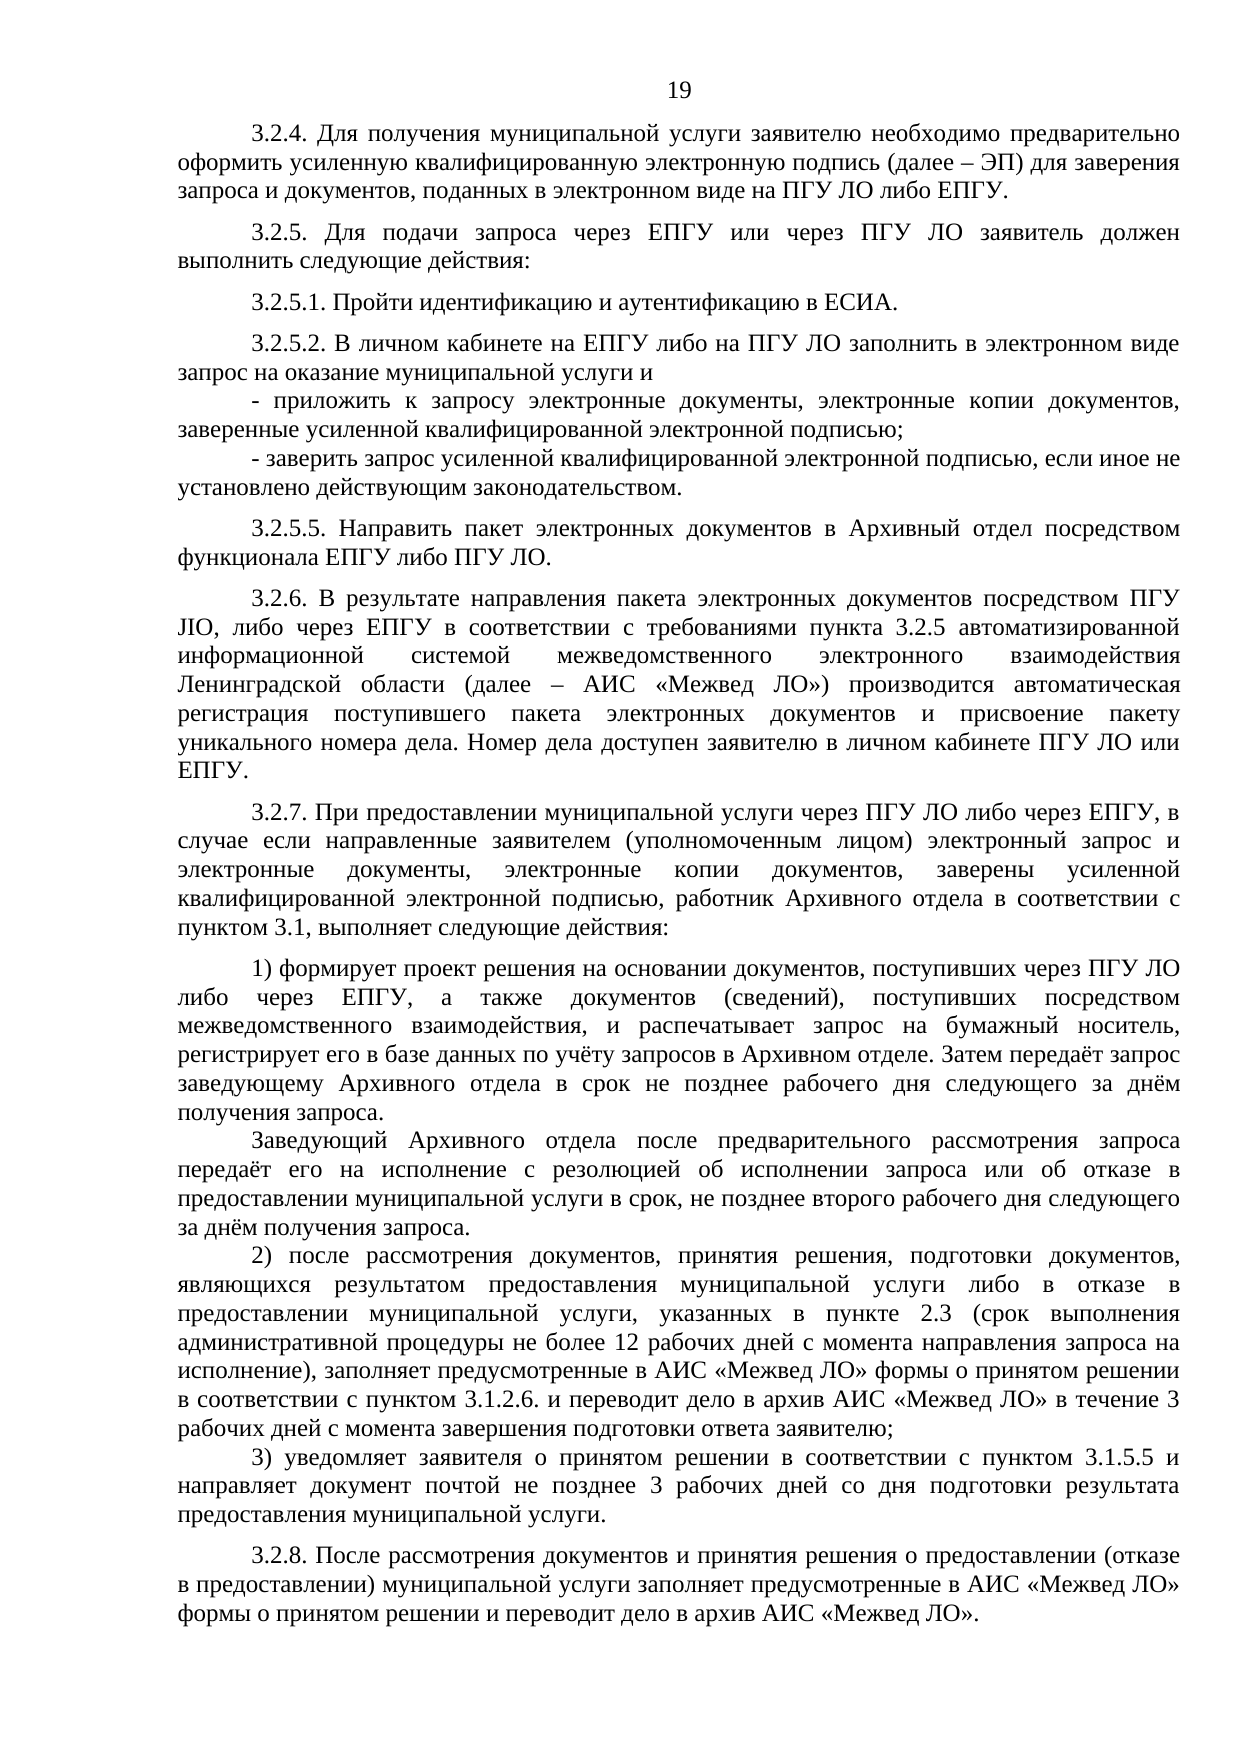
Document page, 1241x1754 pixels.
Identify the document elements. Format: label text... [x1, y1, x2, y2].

text Заведующий Архивного отдела после предварительного рассмотрения запроса передаёт его на исполнение с резолюцией об исполнении запроса или об отказе в предоставлении муниципальной услуги в срок, не позднее второго рабочего дня следующего за днём получения запроса. [177, 1126, 1181, 1241]
text 3.2.8. После рассмотрения документов и принятия решения о предоставлении (отказе в предоставлении) муниципальной услуги заполняет предусмотренные в АИС «Межвед ЛО» формы о принятом решении и переводит дело в архив АИС «Межвед ЛО». [177, 1541, 1181, 1627]
text 3.2.5.1. Пройти идентификацию и аутентификацию в ЕСИА. [177, 287, 1181, 316]
text 3.2.5.2. В личном кабинете на ЕПГУ либо на ПГУ ЛО заполнить в электронном виде запрос на оказание муниципальной услуги и [177, 328, 1181, 386]
text 3.2.5. Для подачи запроса через ЕПГУ или через ПГУ ЛО заявитель должен выполнить следующие действия: [177, 217, 1181, 274]
text 3.2.5.5. Направить пакет электронных документов в Архивный отдел посредством функционала ЕПГУ либо ПГУ ЛO. [177, 513, 1181, 571]
text 3.2.6. В результате направления пакета электронных документов посредством ПГУ JIO, либо через ЕПГУ в соответствии с требованиями пункта 3.2.5 автоматизированной информационной системой межведомственного электронного взаимодействия Ленинградской области (далее – АИС «Межвед ЛО») производится автоматическая регистрация поступившего пакета электронных документов и присвоение пакету уникального номера дела. Номер дела доступен заявителю в личном кабинете ПГУ ЛО или ЕПГУ. [177, 583, 1181, 784]
text - приложить к запросу электронные документы, электронные копии документов, заверенные усиленной квалифицированной электронной подписью; [177, 386, 1181, 443]
text 3.2.7. При предоставлении муниципальной услуги через ПГУ ЛО либо через ЕПГУ, в случае если направленные заявителем (уполномоченным лицом) электронный запрос и электронные документы, электронные копии документов, заверены усиленной квалифицированной электронной подписью, работник Архивного отдела в соответствии с пунктом 3.1, выполняет следующие действия: [177, 797, 1181, 941]
text 1) формирует проект решения на основании документов, поступивших через ПГУ ЛО либо через ЕПГУ, а также документов (сведений), поступивших посредством межведомственного взаимодействия, и распечатывает запрос на бумажный носитель, регистрирует его в базе данных по учёту запросов в Архивном отделе. Затем передаёт запрос заведующему Архивного отдела в срок не позднее рабочего дня следующего за днём получения запроса. [177, 953, 1181, 1126]
text 2) после рассмотрения документов, принятия решения, подготовки документов, являющихся результатом предоставления муниципальной услуги либо в отказе в предоставлении муниципальной услуги, указанных в пункте 2.3 (срок выполнения административной процедуры не более 12 рабочих дней с момента направления запроса на исполнение), заполняет предусмотренные в АИС «Межвед ЛО» формы о принятом решении в соответствии с пунктом 3.1.2.6. и переводит дело в архив АИС «Межвед ЛО» в течение 3 рабочих дней с момента завершения подготовки ответа заявителю; [177, 1241, 1181, 1442]
text - заверить запрос усиленной квалифицированной электронной подписью, если иное не установлено действующим законодательством. [177, 443, 1181, 501]
text 3.2.4. Для получения муниципальной услуги заявителю необходимо предварительно оформить усиленную квалифицированную электронную подпись (далее – ЭП) для заверения запроса и документов, поданных в электронном виде на ПГУ ЛО либо ЕПГУ. [177, 118, 1181, 204]
text 3) уведомляет заявителя о принятом решении в соответствии с пунктом 3.1.5.5 и направляет документ почтой не позднее 3 рабочих дней со дня подготовки результата предоставления муниципальной услуги. [177, 1442, 1181, 1528]
